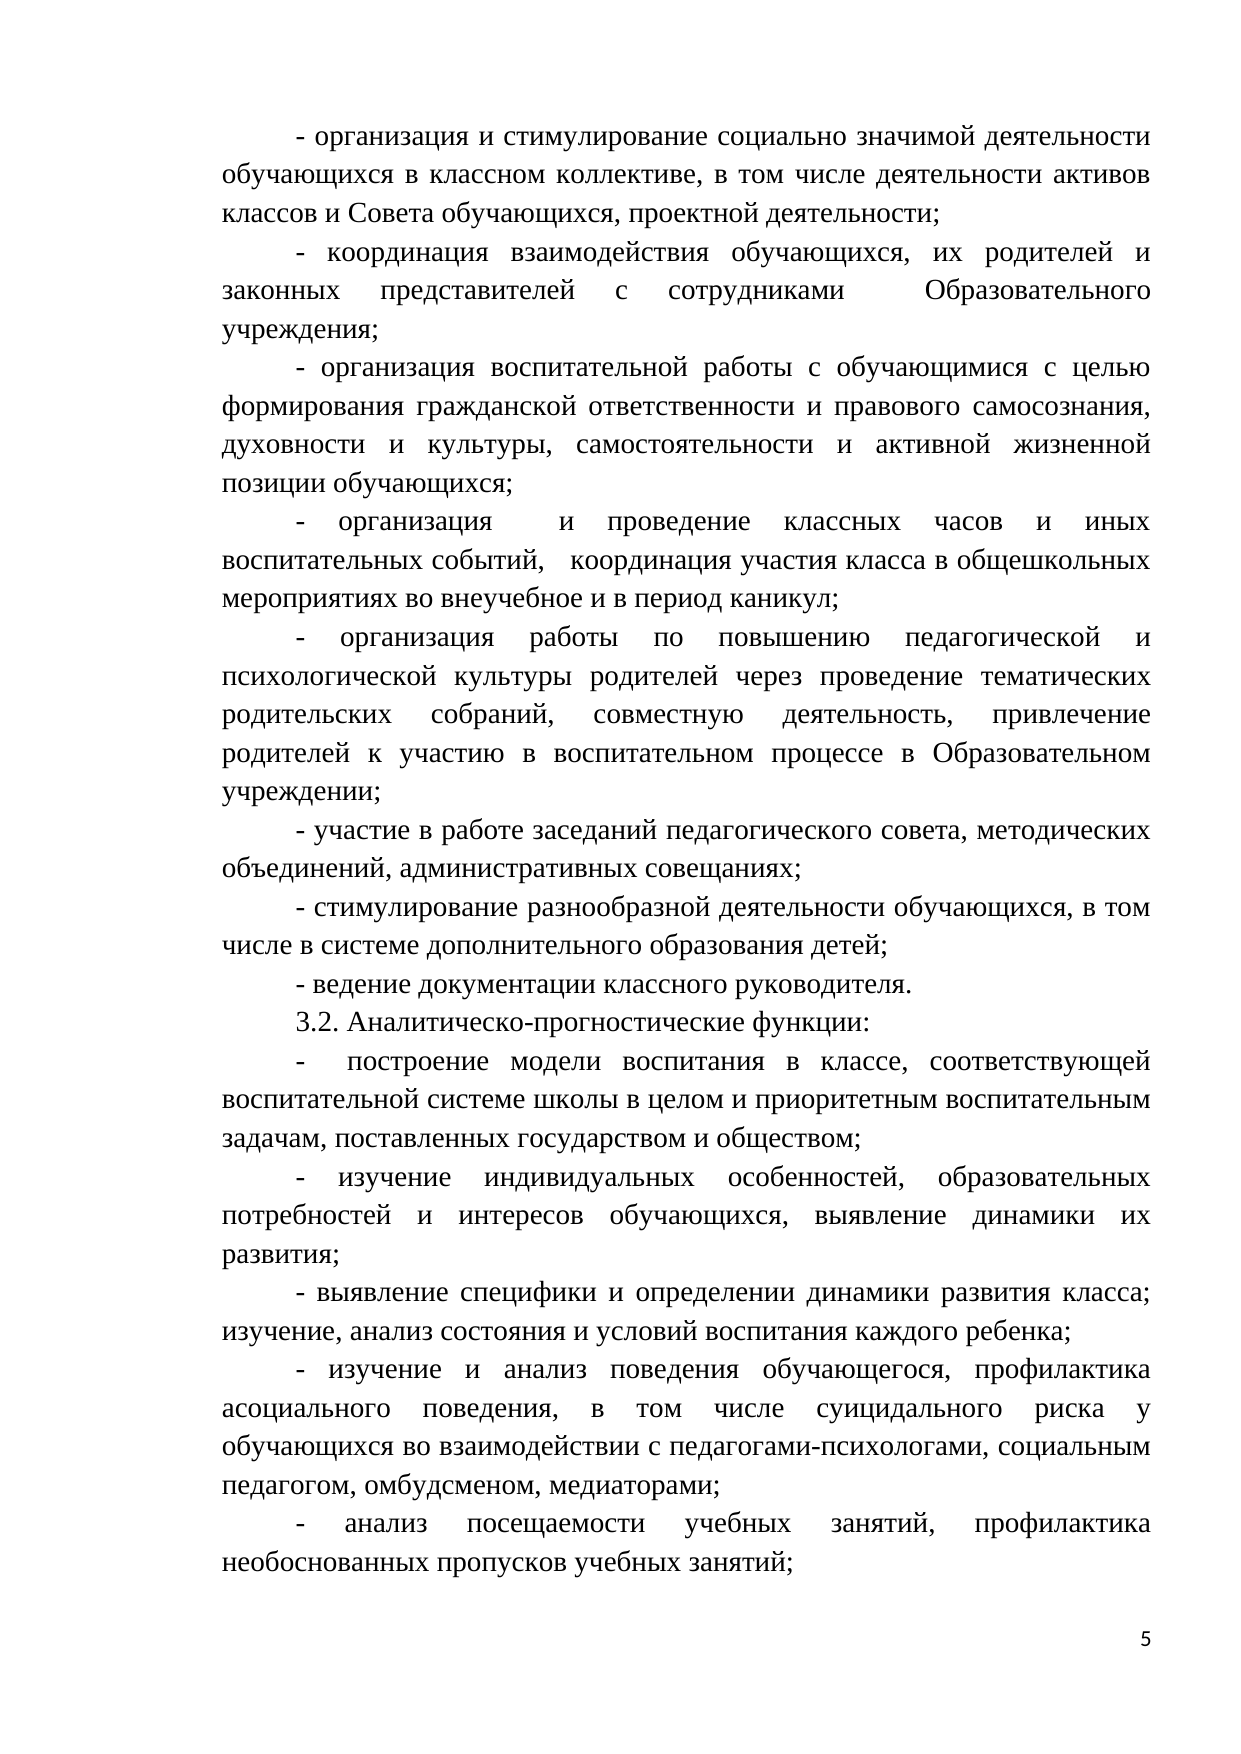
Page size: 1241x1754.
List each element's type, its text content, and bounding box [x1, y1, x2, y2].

text - координация взаимодействия обучающихся, их родителей и законных представителей с сотрудниками Образовательного учреждения; [222, 234, 1152, 344]
text - организация воспитательной работы с обучающимися с целью формирования гражданской ответственности и правового самосознания, духовности и культуры, самостоятельности и активной жизненной позиции обучающихся; [222, 349, 1152, 498]
text - стимулирование разнообразной деятельности обучающихся, в том числе в системе дополнительного образования детей; [222, 889, 1152, 961]
text 3.2. Аналитическо-прогностические функции: [222, 1004, 1152, 1038]
text - выявление специфики и определении динамики развития класса; изучение, анализ состояния и условий воспитания каждого ребенка; [222, 1274, 1152, 1346]
text - ведение документации классного руководителя. [222, 966, 1152, 999]
text - изучение и анализ поведения обучающегося, профилактика асоциального поведения, в том числе суицидального риска у обучающихся во взаимодействии с педагогами-психологами, социальным педагогом, омбудсменом, медиаторами; [222, 1351, 1152, 1501]
text - организация и проведение классных часов и иных воспитательных событий, координация участия класса в общешкольных мероприятиях во внеучебное и в период каникул; [222, 503, 1152, 614]
text - построение модели воспитания в классе, соответствующей воспитательной системе школы в целом и приоритетным воспитательным задачам, поставленных государством и обществом; [222, 1043, 1152, 1154]
text - организация работы по повышению педагогической и психологической культуры родителей через проведение тематических родительских собраний, совместную деятельность, привлечение родителей к участию в воспитательном процессе в Образовательном учреждении; [222, 619, 1152, 807]
text - участие в работе заседаний педагогического совета, методических объединений, административных совещаниях; [222, 812, 1152, 884]
text - организация и стимулирование социально значимой деятельности обучающихся в классном коллективе, в том числе деятельности активов классов и Совета обучающихся, проектной деятельности; [222, 118, 1152, 229]
text - анализ посещаемости учебных занятий, профилактика необоснованных пропусков учебных занятий; [222, 1506, 1152, 1578]
text - изучение индивидуальных особенностей, образовательных потребностей и интересов обучающихся, выявление динамики их развития; [222, 1159, 1152, 1269]
